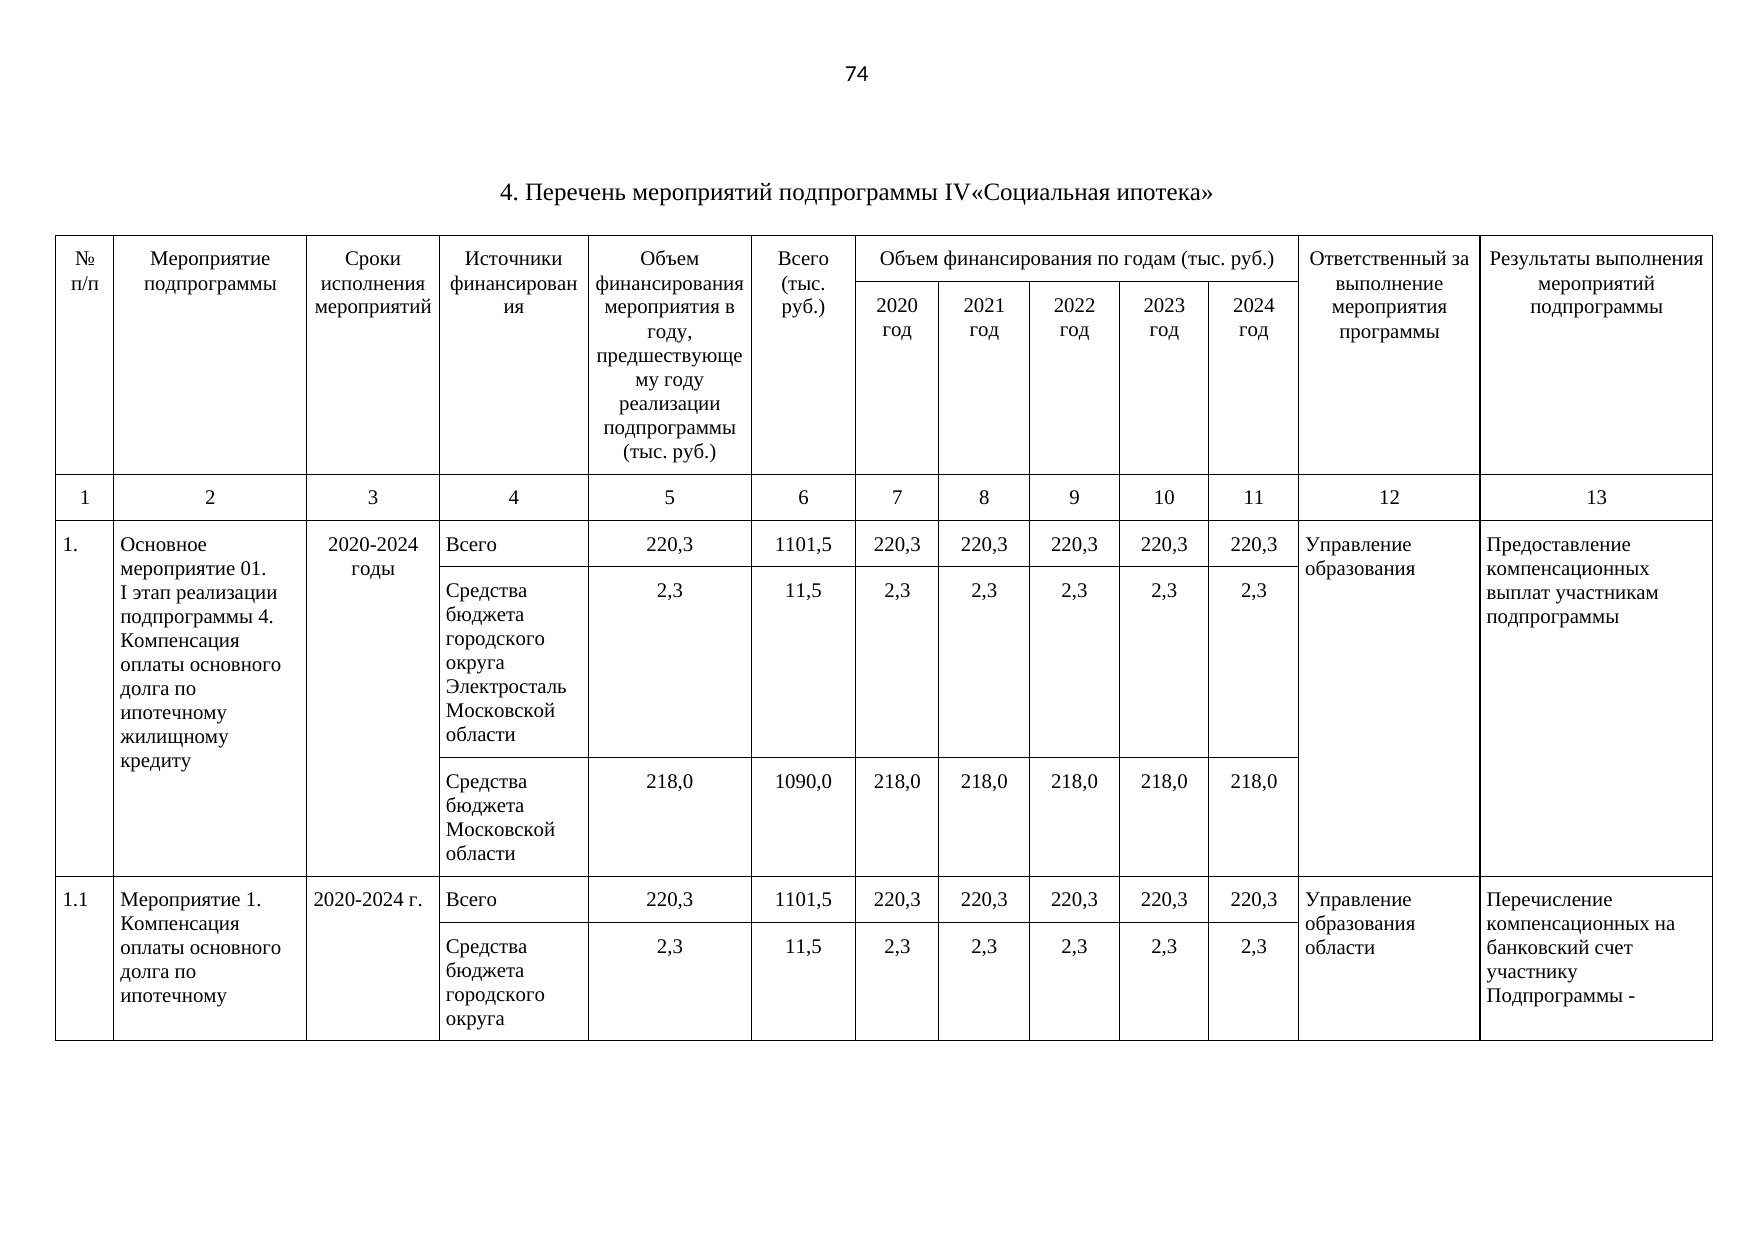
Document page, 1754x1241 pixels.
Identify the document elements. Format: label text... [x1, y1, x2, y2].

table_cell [440, 923, 588, 1040]
table_cell 2,3 [589, 923, 751, 1040]
table_cell 220,3 [1030, 877, 1119, 922]
table_cell 220,3 [1209, 521, 1298, 566]
table_cell 220,3 [856, 877, 938, 922]
text 4. Перечень мероприятий подпрограммы IV«Социальная ипотека» [77, 177, 1636, 206]
table_header Мероприятие подпрограммы [114, 236, 306, 473]
table_cell 11,5 [752, 567, 855, 757]
table_cell 220,3 [1209, 877, 1298, 922]
table_cell Мероприятие 1. Компенсация оплаты основного долга по ипотечному жилищному кредиту [114, 877, 306, 1040]
table_cell 12 [1299, 475, 1479, 520]
table_cell 2,3 [1120, 923, 1208, 1040]
table_header Объем финансирования по годам (тыс. руб.) [856, 236, 1298, 281]
table_cell Управление образования области [1299, 877, 1479, 1040]
table_header Сроки исполнения мероприятий [307, 236, 439, 473]
table_cell 218,0 [856, 758, 938, 876]
table_cell Всего [440, 521, 588, 566]
table_cell 2020-2024 годы [307, 521, 439, 876]
table_cell 2020-2024 г. [307, 877, 439, 1040]
table_cell 218,0 [1030, 758, 1119, 876]
table_cell 5 [589, 475, 751, 520]
table_cell 4 [440, 475, 588, 520]
table_cell Всего [440, 877, 588, 922]
table_cell 2021 год [939, 282, 1029, 473]
table_cell 11 [1209, 475, 1298, 520]
table_cell Средства бюджета Московской области [440, 758, 588, 876]
table_cell 2,3 [1030, 923, 1119, 1040]
table_cell 2,3 [856, 923, 938, 1040]
table_header № п/п [56, 236, 113, 473]
table_cell 218,0 [1120, 758, 1208, 876]
table_cell 2,3 [589, 567, 751, 757]
table_header Результаты выполнения мероприятий подпрограммы [1481, 236, 1712, 473]
table_cell 220,3 [1120, 877, 1208, 922]
table_cell 2022 год [1030, 282, 1119, 473]
table_cell Управление образования [1299, 521, 1479, 876]
table_cell 6 [752, 475, 855, 520]
table_cell 10 [1120, 475, 1208, 520]
table_cell 1.1 [56, 877, 113, 1040]
table_header Ответственный за выполнение мероприятия программы [1299, 236, 1479, 473]
table_cell 7 [856, 475, 938, 520]
table_cell 2,3 [1120, 567, 1208, 757]
table_cell 218,0 [589, 758, 751, 876]
table_cell 220,3 [1120, 521, 1208, 566]
table_cell 220,3 [1030, 521, 1119, 566]
table_cell Основное мероприятие 01. I этап реализации подпрограммы 4. Компенсация оплаты основного долга по ипотечному жилищному кредиту [114, 521, 306, 876]
table_cell 2024 год [1209, 282, 1298, 473]
table_cell 2,3 [939, 567, 1029, 757]
table_cell 2,3 [939, 923, 1029, 1040]
table_cell Перечисление компенсационных на банковский счет участнику Подпрограммы - владельцу свидетельства [1481, 877, 1712, 1040]
table_cell 2,3 [856, 567, 938, 757]
table_cell 1101,5 [752, 877, 855, 922]
table_cell 1090,0 [752, 758, 855, 876]
table_cell 220,3 [589, 521, 751, 566]
table_cell 2,3 [1209, 567, 1298, 757]
table_cell 1101,5 [752, 521, 855, 566]
table_cell 2,3 [1030, 567, 1119, 757]
table_cell 1 [56, 475, 113, 520]
table_cell 3 [307, 475, 439, 520]
table_cell 2020 год [856, 282, 938, 473]
table_cell 220,3 [589, 877, 751, 922]
table_cell 2,3 [1209, 923, 1298, 1040]
table_header Источники финансирования [440, 236, 588, 473]
table_cell Средства бюджета городского округа Электросталь Московской области [440, 567, 588, 757]
table_cell 220,3 [939, 521, 1029, 566]
table_header Всего (тыс. руб.) [752, 236, 855, 473]
table_cell 220,3 [939, 877, 1029, 922]
table_cell 8 [939, 475, 1029, 520]
table_cell 1. [56, 521, 113, 876]
table_cell 11,5 [752, 923, 855, 1040]
table_header Объем финансирования мероприятия в году, предшествующему году реализации подпрограммы (тыс. руб.) [589, 236, 751, 473]
table_cell 2023 год [1120, 282, 1208, 473]
table_cell 2 [114, 475, 306, 520]
table_cell 9 [1030, 475, 1119, 520]
table_cell 218,0 [1209, 758, 1298, 876]
table_cell 218,0 [939, 758, 1029, 876]
table_cell 13 [1481, 475, 1712, 520]
table_cell Предоставление компенсационных выплат участникам подпрограммы [1481, 521, 1712, 876]
table_cell 220,3 [856, 521, 938, 566]
